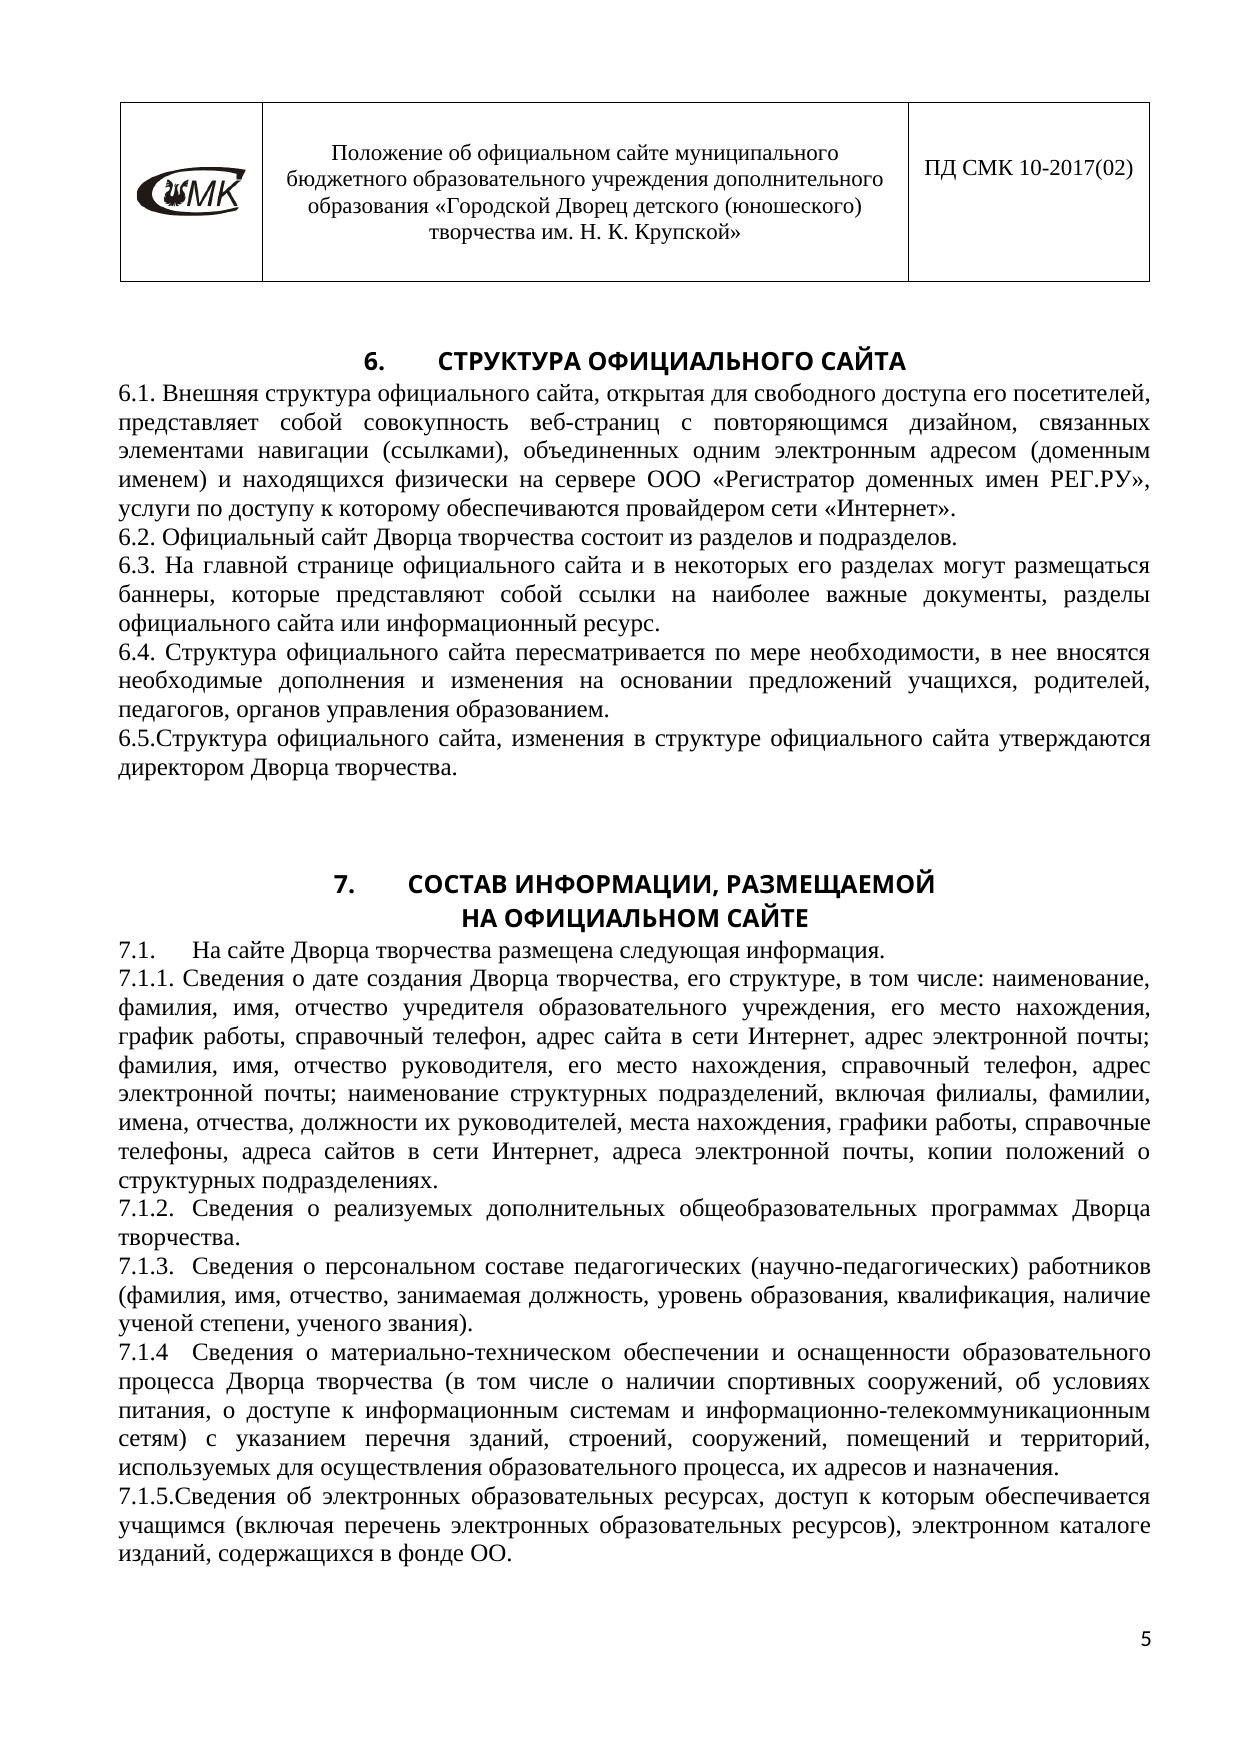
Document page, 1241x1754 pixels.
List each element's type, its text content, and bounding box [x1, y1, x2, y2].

text 7.1.5.Сведения об электронных образовательных ресурсах, доступ к которым обеспечивается учащимся (включая перечень электронных образовательных ресурсов), электронном каталоге изданий, содержащихся в фонде ОО. [118, 1481, 1152, 1567]
text 6.2. Официальный сайт Дворца творчества состоит из разделов и подразделов. [118, 522, 1152, 550]
text 6.5.Структура официального сайта, изменения в структуре официального сайта утверждаются директором Дворца творчества. [118, 723, 1152, 780]
list На сайте Дворца творчества размещена следующая информация. [118, 935, 1152, 963]
list Сведения о персональном составе педагогических (научно-педагогических) работников (фамилия, имя, отчество, занимаемая должность, уровень образования, квалификация, наличие ученой степени, ученого звания). [118, 1251, 1152, 1337]
text 7.1.1. Сведения о дате создания Дворца творчества, его структуре, в том числе: наименование, фамилия, имя, отчество учредителя образовательного учреждения, его место нахождения, график работы, справочный телефон, адрес сайта в сети Интернет, адрес электронной почты; фамилия, имя, отчество руководителя, его место нахождения, справочный телефон, адрес электронной почты; наименование структурных подразделений, включая филиалы, фамилии, имена, отчества, должности их руководителей, места нахождения, графики работы, справочные телефоны, адреса сайтов в сети Интернет, адреса электронной почты, копии положений о структурных подразделениях. [118, 963, 1152, 1193]
list на официальном сайте [118, 901, 1152, 935]
text 6.3. На главной странице официального сайта и в некоторых его разделах могут размещаться баннеры, которые представляют собой ссылки на наиболее важные документы, разделы официального сайта или информационный ресурс. [118, 550, 1152, 637]
text 6.4. Структура официального сайта пересматривается по мере необходимости, в нее вносятся необходимые дополнения и изменения на основании предложений учащихся, родителей, педагогов, органов управления образованием. [118, 637, 1152, 723]
text 6.1. Внешняя структура официального сайта, открытая для свободного доступа его посетителей, представляет собой совокупность веб-страниц с повторяющимся дизайном, связанных элементами навигации (ссылками), объединенных одним электронным адресом (доменным именем) и находящихся физически на сервере ООО «Регистратор доменных имен РЕГ.РУ», услуги по доступу к которому обеспечиваются провайдером сети «Интернет». [118, 378, 1152, 522]
list Структура официального сайта [118, 344, 1152, 378]
list Сведения о реализуемых дополнительных общеобразовательных программах Дворца творчества. [118, 1193, 1152, 1251]
list Состав информации, размещаемой [118, 867, 1152, 901]
picture [136, 167, 246, 216]
list Сведения о материально-техническом обеспечении и оснащенности образовательного процесса Дворца творчества (в том числе о наличии спортивных сооружений, об условиях питания, о доступе к информационным системам и информационно-телекоммуникационным сетям) с указанием перечня зданий, строений, сооружений, помещений и территорий, используемых для осуществления образовательного процесса, их адресов и назначения. [118, 1337, 1152, 1481]
